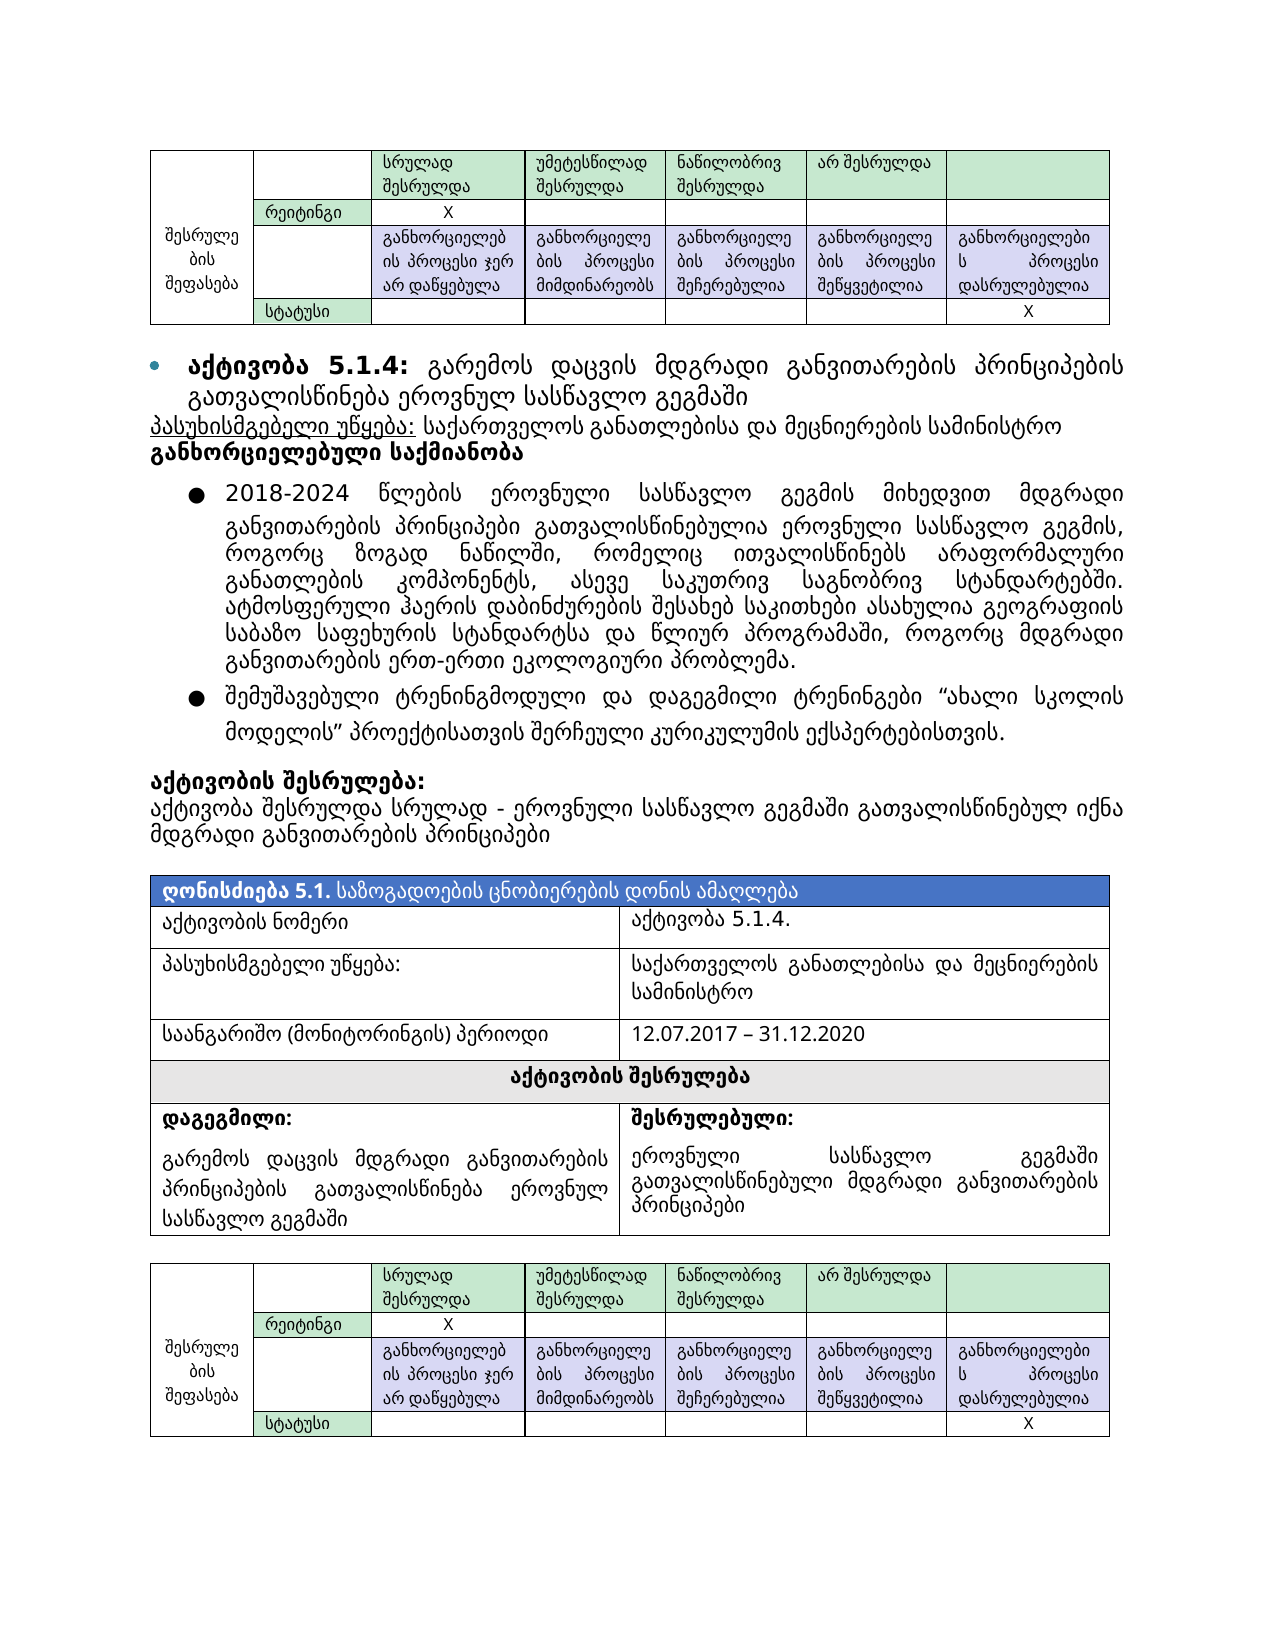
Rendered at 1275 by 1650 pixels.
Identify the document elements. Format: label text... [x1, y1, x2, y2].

table_header [947, 1264, 1109, 1312]
table_cell სტატუსი [254, 1412, 371, 1436]
table_cell [254, 226, 371, 298]
table_cell აქტივობა 5.1.4. [620, 907, 1109, 948]
table_cell განხორციელების პროცესი ჯერ არ დაწყებულა [372, 1338, 524, 1411]
table_cell [666, 200, 806, 225]
table_header სრულად შესრულდა [372, 1264, 524, 1312]
table_cell X [947, 299, 1109, 323]
table_header ღონისძიება 5.1. საზოგადოების ცნობიერების დონის ამაღლება [151, 876, 1109, 906]
table_cell განხორციელების პროცესი მიმდინარეობს [526, 1338, 665, 1411]
table_cell განხორციელების პროცესი დასრულებულია [947, 1338, 1109, 1411]
table_header უმეტესწილად შესრულდა [526, 151, 665, 199]
table_cell შესრულებული: ეროვნული სასწავლო გეგმაში გათვალისწინებული მდგრადი განვითარების პრინციპები [620, 1104, 1109, 1234]
table_header [947, 151, 1109, 199]
table_cell [807, 1313, 946, 1337]
table_cell დაგეგმილი: გარემოს დაცვის მდგრადი განვითარების პრინციპების გათვალისწინება ეროვნულ სასწავლო გეგმაში [151, 1104, 619, 1234]
table_cell განხორციელების პროცესი დასრულებულია [947, 226, 1109, 298]
list აქტივობა 5.1.4: გარემოს დაცვის მდგრადი განვითარების პრინციპების გათვალისწინება ეროვნულ სასწავლო გეგმაში [150, 351, 1125, 411]
table_cell განხორციელების პროცესი ჯერ არ დაწყებულა [372, 226, 524, 298]
table_cell პასუხისმგებელი უწყება: [151, 949, 619, 1018]
table_cell [666, 1412, 806, 1436]
table_cell განხორციელების პროცესი შეწყვეტილია [807, 1338, 946, 1411]
table_cell [526, 1412, 665, 1436]
table_cell განხორციელების პროცესი შეჩერებულია [666, 1338, 806, 1411]
table_header ნაწილობრივ შესრულდა [666, 1264, 806, 1312]
text პასუხისმგებელი უწყება: საქართველოს განათლებისა და მეცნიერების სამინისტრო [150, 413, 1125, 439]
table_header არ შესრულდა [807, 151, 946, 199]
table_cell [807, 1412, 946, 1436]
table_cell X [947, 1412, 1109, 1436]
table_cell აქტივობის ნომერი [151, 907, 619, 948]
table_cell განხორციელების პროცესი შეწყვეტილია [807, 226, 946, 298]
table_cell X [372, 200, 524, 225]
table_header სრულად შესრულდა [372, 151, 524, 199]
table_cell საანგარიშო (მონიტორინგის) პერიოდი [151, 1020, 619, 1060]
list შემუშავებული ტრენინგმოდული და დაგეგმილი ტრენინგები “ახალი სკოლის მოდელის” პროექტისათვის შერჩეული კურიკულუმის ექსპერტებისთვის. [187, 673, 1125, 747]
table_cell სტატუსი [254, 299, 371, 323]
table_header არ შესრულდა [807, 1264, 946, 1312]
text აქტივობის შესრულება: [150, 768, 1125, 795]
table_cell რეიტინგი [254, 1313, 371, 1337]
table_cell განხორციელების პროცესი შეჩერებულია [666, 226, 806, 298]
table_cell [254, 1338, 371, 1411]
table_cell [666, 1313, 806, 1337]
table_cell განხორციელების პროცესი მიმდინარეობს [526, 226, 665, 298]
table_header შესრულების შეფასება [151, 151, 253, 323]
table_cell [947, 200, 1109, 225]
table_cell რეიტინგი [254, 200, 371, 225]
text აქტივობა შესრულდა სრულად - ეროვნული სასწავლო გეგმაში გათვალისწინებულ იქნა მდგრადი განვითარების პრინციპები [150, 795, 1125, 848]
table_header უმეტესწილად შესრულდა [526, 1264, 665, 1312]
table_cell აქტივობის შესრულება [151, 1061, 1109, 1102]
table_header შესრულების შეფასება [151, 1264, 253, 1436]
table_cell 12.07.2017 – 31.12.2020 [620, 1020, 1109, 1060]
table_cell [807, 299, 946, 323]
table_cell [666, 299, 806, 323]
table_cell [372, 299, 524, 323]
table_cell [807, 200, 946, 225]
table_header ნაწილობრივ შესრულდა [666, 151, 806, 199]
table_cell [526, 299, 665, 323]
table_cell [947, 1313, 1109, 1337]
table_cell [526, 1313, 665, 1337]
table_header [254, 1264, 371, 1312]
table_cell X [372, 1313, 524, 1337]
table_cell [526, 200, 665, 225]
table_cell საქართველოს განათლებისა და მეცნიერების სამინისტრო [620, 949, 1109, 1018]
table_header [254, 151, 371, 199]
text განხორციელებული საქმიანობა [150, 439, 1125, 466]
table_cell [372, 1412, 524, 1436]
list 2018-2024 წლების ეროვნული სასწავლო გეგმის მიხედვით მდგრადი განვითარების პრინციპები გათვალისწინებულია ეროვნული სასწავლო გეგმის, როგორც ზოგად ნაწილში, რომელიც ითვალისწინებს არაფორმალური განათლების კომპონენტს, ასევე საკუთრივ საგნობრივ სტანდარტებში. ატმოსფერული ჰაერის დაბინძურების შესახებ საკითხები ასახულია გეოგრაფიის საბაზო საფეხურის სტანდარტსა და წლიურ პროგრამაში, როგორც მდგრადი განვითარების ერთ-ერთი ეკოლოგიური პრობლემა. [187, 471, 1125, 673]
